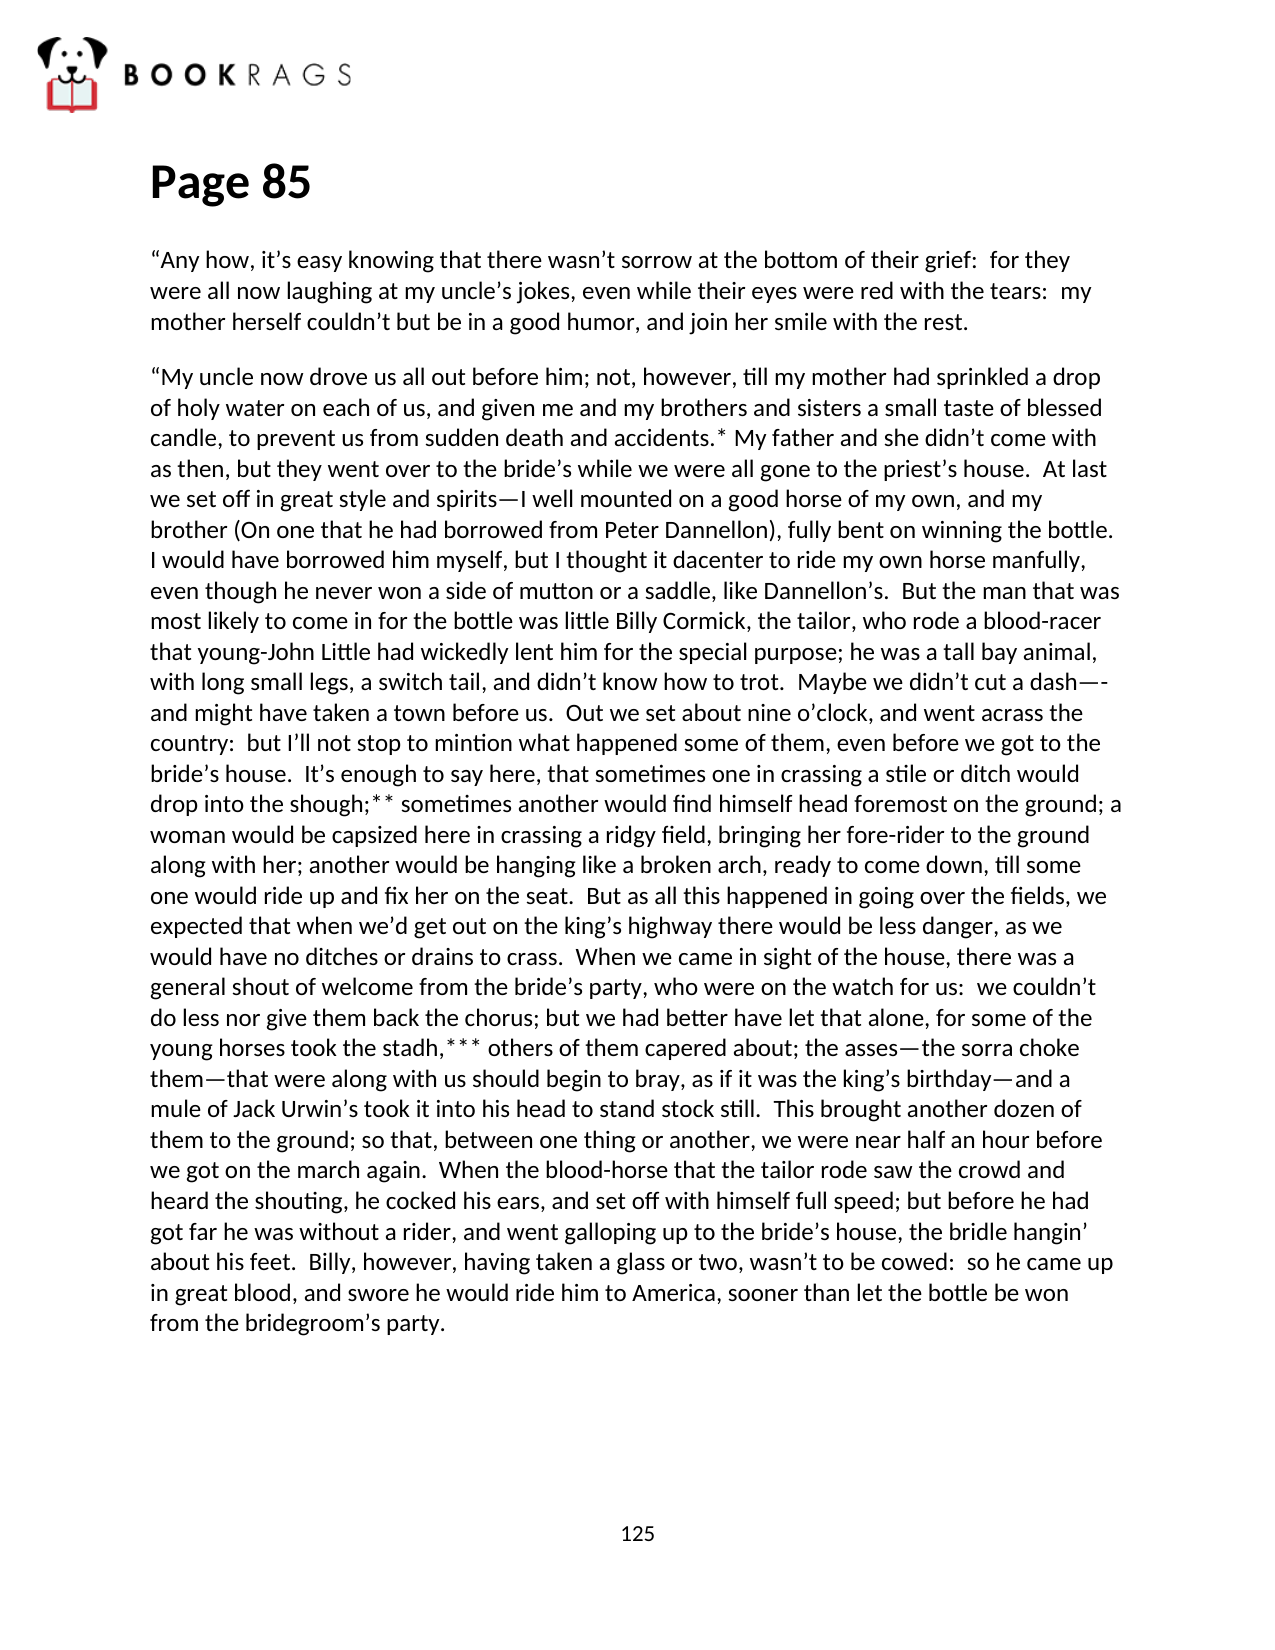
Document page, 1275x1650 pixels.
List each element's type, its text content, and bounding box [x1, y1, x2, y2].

text Page 85 [150, 150, 1125, 211]
picture [37, 37, 351, 113]
text “Any how, it’s easy knowing that there wasn’t sorrow at the bottom of their grief: for they were all now laughing at my uncle’s jokes, even while their eyes were red with the tears: my mother herself couldn’t but be in a good humor, and join her smile with the rest. [150, 244, 1125, 336]
text “My uncle now drove us all out before him; not, however, till my mother had sprinkled a drop of holy water on each of us, and given me and my brothers and sisters a small taste of blessed candle, to prevent us from sudden death and accidents.* My father and she didn’t come with as then, but they went over to the bride’s while we were all gone to the priest’s house. At last we set off in great style and spirits—­I well mounted on a good horse of my own, and my brother (On one that he had borrowed from Peter Dannellon), fully bent on winning the bottle. I would have borrowed him myself, but I thought it dacenter to ride my own horse manfully, even though he never won a side of mutton or a saddle, like Dannellon’s. But the man that was most likely to come in for the bottle was little Billy Cormick, the tailor, who rode a blood-racer that young-John Little had wickedly lent him for the special purpose; he was a tall bay animal, with long small legs, a switch tail, and didn’t know how to trot. Maybe we didn’t cut a dash—­and might have taken a town before us. Out we set about nine o’clock, and went acrass the country: but I’ll not stop to mintion what happened some of them, even before we got to the bride’s house. It’s enough to say here, that sometimes one in crassing a stile or ditch would drop into the shough;** sometimes another would find himself head foremost on the ground; a woman would be capsized here in crassing a ridgy field, bringing her fore-rider to the ground along with her; another would be hanging like a broken arch, ready to come down, till some one would ride up and fix her on the seat. But as all this happened in going over the fields, we expected that when we’d get out on the king’s highway there would be less danger, as we would have no ditches or drains to crass. When we came in sight of the house, there was a general shout of welcome from the bride’s party, who were on the watch for us: we couldn’t do less nor give them back the chorus; but we had better have let that alone, for some of the young horses took the stadh,*** others of them capered about; the asses—­the sorra choke them—­that were along with us should begin to bray, as if it was the king’s birthday—­and a mule of Jack Urwin’s took it into his head to stand stock still. This brought another dozen of them to the ground; so that, between one thing or another, we were near half an hour before we got on the march again. When the blood-horse that the tailor rode saw the crowd and heard the shouting, he cocked his ears, and set off with himself full speed; but before he had got far he was without a rider, and went galloping up to the bride’s house, the bridle hangin’ about his feet. Billy, however, having taken a glass or two, wasn’t to be cowed: so he came up in great blood, and swore he would ride him to America, sooner than let the bottle be won from the bridegroom’s party. [150, 361, 1125, 1338]
